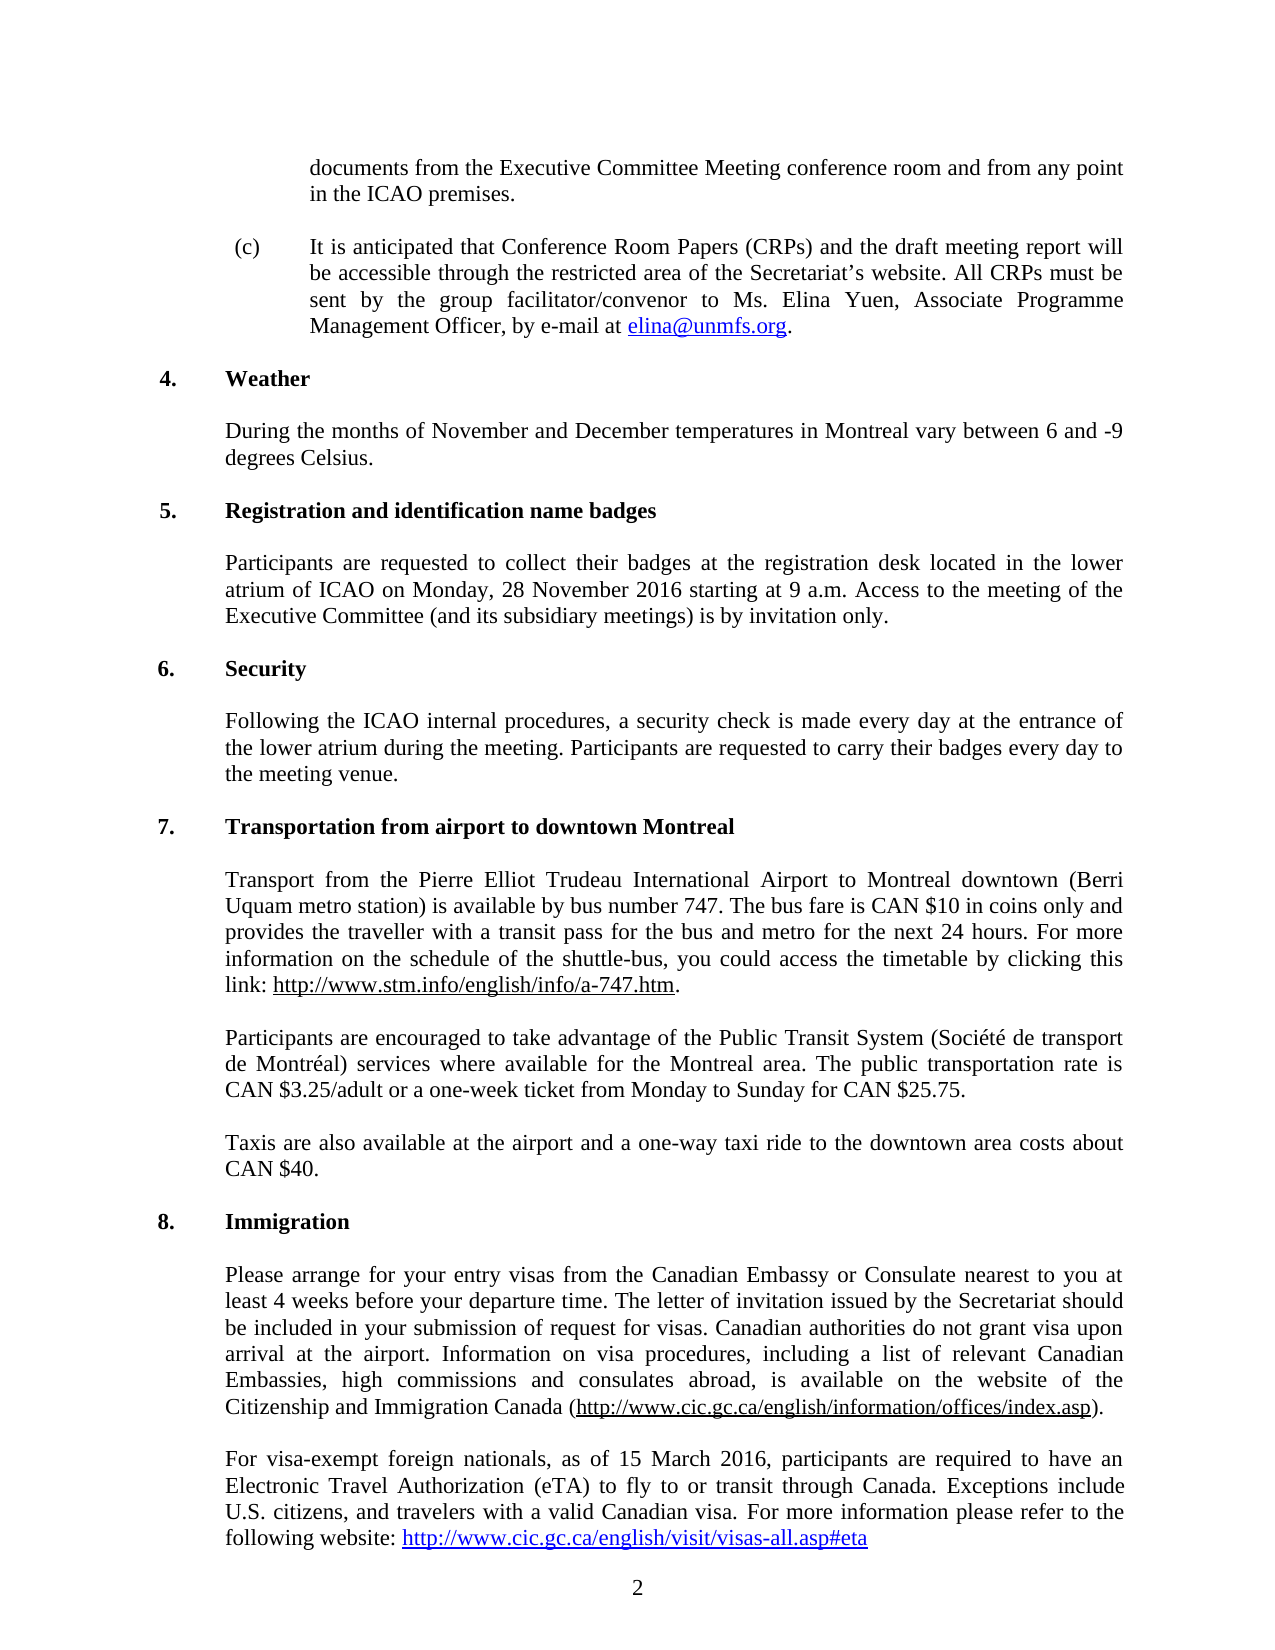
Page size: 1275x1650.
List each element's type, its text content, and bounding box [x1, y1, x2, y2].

text During the months of November and December temperatures in Montreal vary between 6 and -9 degrees Celsius. [225, 418, 1125, 470]
text Please arrange for your entry visas from the Canadian Embassy or Consulate nearest to you at least 4 weeks before your departure time. The letter of invitation issued by the Secretariat should be included in your submission of request for visas. Canadian authorities do not grant visa upon arrival at the airport. Information on visa procedures, including a list of relevant Canadian Embassies, high commissions and consulates abroad, is available on the website of the Citizenship and Immigration Canada (http://www.cic.gc.ca/english/information/offices/index.asp). [225, 1261, 1125, 1419]
text Transport from the Pierre Elliot Trudeau International Airport to Montreal downtown (Berri Uquam metro station) is available by bus number 747. The bus fare is CAN $10 in coins only and provides the traveller with a transit pass for the bus and metro for the next 24 hours. For more information on the schedule of the shuttle-bus, you could access the timetable by clicking this link: http://www.stm.info/english/info/a-747.htm. [225, 866, 1125, 997]
list Immigration [157, 1208, 1125, 1234]
text Participants are requested to collect their badges at the registration desk located in the lower atrium of ICAO on Monday, 28 November 2016 starting at 9 a.m. Access to the meeting of the Executive Committee (and its subsidiary meetings) is by invitation only. [225, 549, 1125, 628]
list Transportation from airport to downtown Montreal [157, 813, 1125, 839]
list For visa-exempt foreign nationals, as of 15 March 2016, participants are required to have an Electronic Travel Authorization (eTA) to fly to or transit through Canada. Exceptions include U.S. citizens, and travelers with a valid Canadian visa. For more information please refer to the following website: http://www.cic.gc.ca/english/visit/visas-all.asp#eta [225, 1445, 1125, 1551]
list Security [157, 655, 1125, 681]
text Following the ICAO internal procedures, a security check is made every day at the entrance of the lower atrium during the meeting. Participants are requested to carry their badges every day to the meeting venue. [225, 707, 1125, 787]
list It is anticipated that Conference Room Papers (CRPs) and the draft meeting report will be accessible through the restricted area of the Secretariat’s website. All CRPs must be sent by the group facilitator/convenor to Ms. Elina Yuen, Associate Programme Management Officer, by e-mail at elina@unmfs.org. [234, 233, 1125, 338]
text Participants are encouraged to take advantage of the Public Transit System (Société de transport de Montréal) services where available for the Montreal area. The public transportation rate is CAN $3.25/adult or a one-week ticket from Monday to Sunday for CAN $25.75. [225, 1024, 1125, 1103]
list Registration and identification name badges [159, 497, 1125, 523]
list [234, 154, 1125, 207]
list Weather [159, 365, 1125, 391]
text Taxis are also available at the airport and a one-way taxi ride to the downtown area costs about CAN $40. [225, 1129, 1125, 1182]
